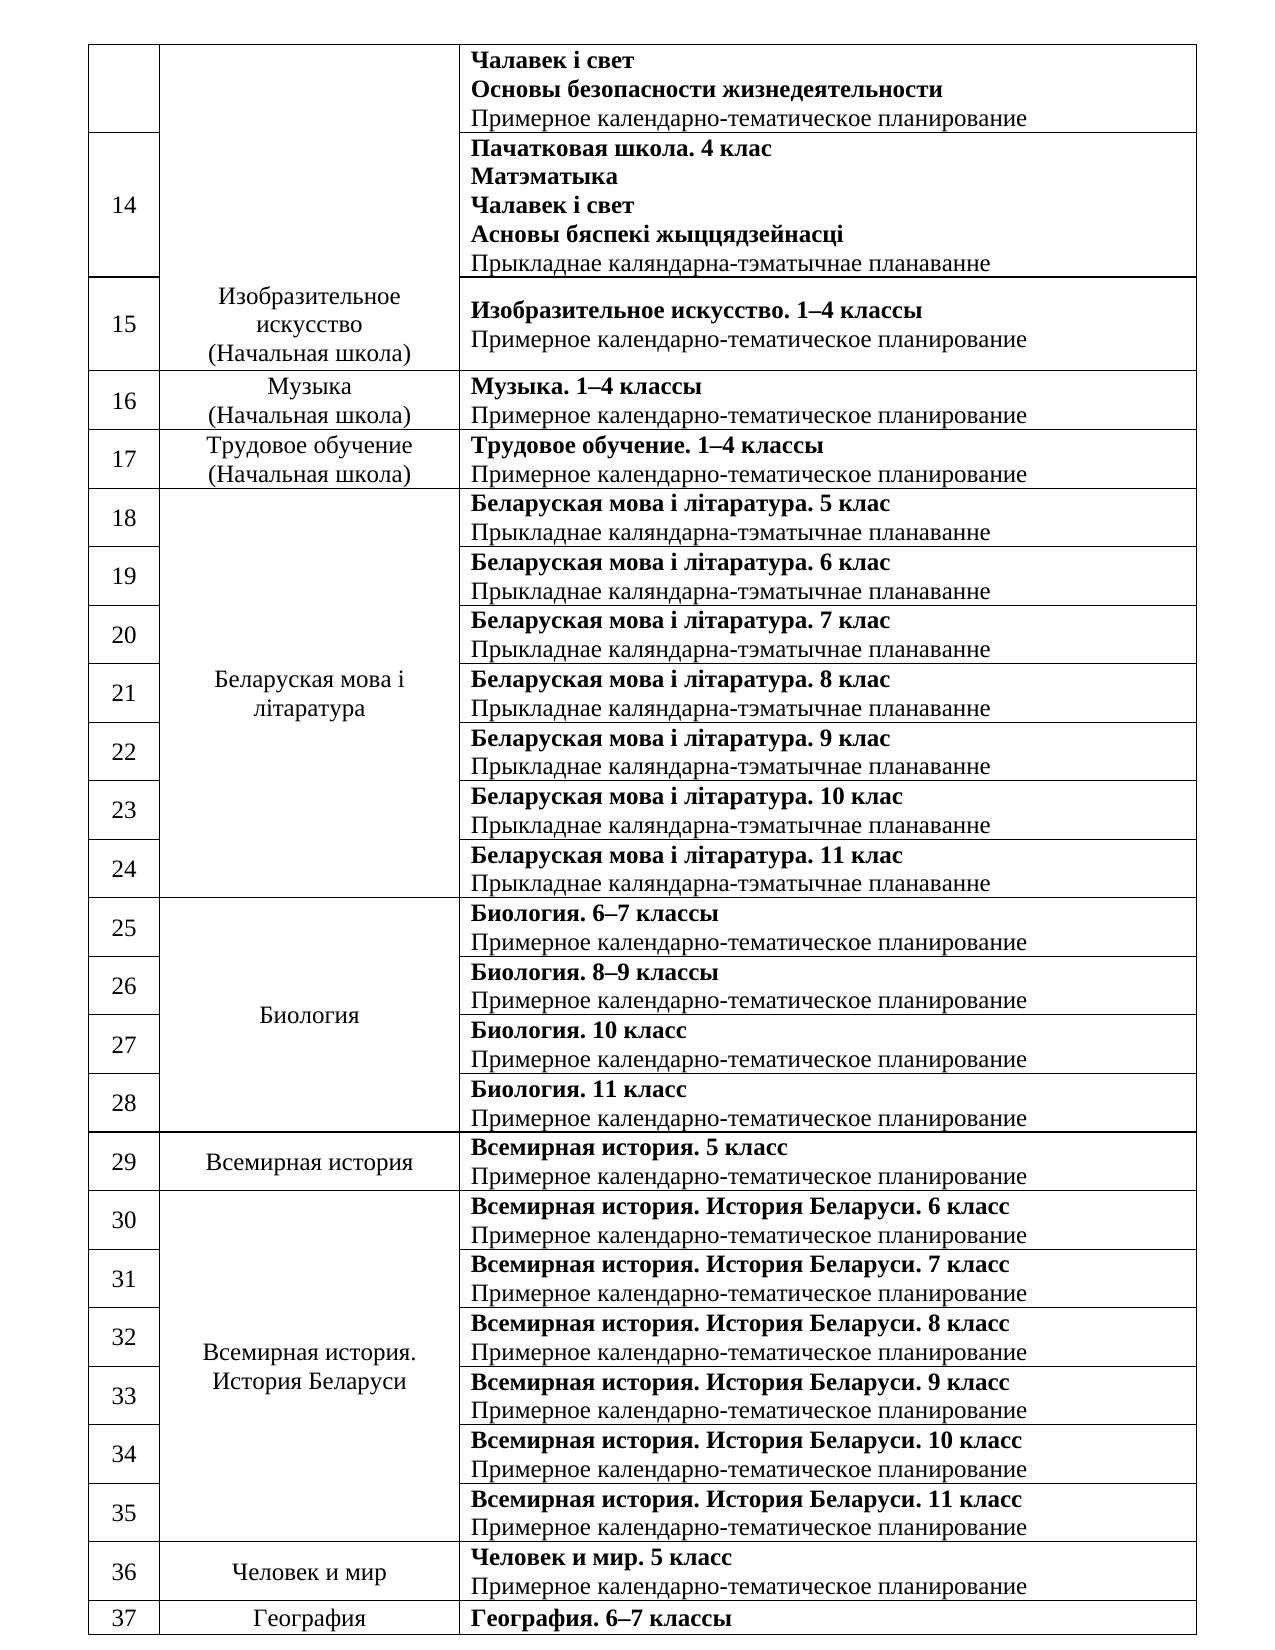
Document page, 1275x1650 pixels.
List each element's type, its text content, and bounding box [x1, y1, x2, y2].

table_cell Человек и мир. 5 класс Примерное календарно-тематическое планирование [460, 1542, 1196, 1600]
table_cell Биология [160, 898, 459, 1131]
table_cell 34 [89, 1425, 159, 1483]
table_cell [460, 45, 1196, 132]
table_cell Биология. 8–9 классы Примерное календарно-тематическое планирование [460, 957, 1196, 1014]
table_cell 13 [89, 45, 159, 132]
table_cell Трудовое обучение (Начальная школа) [160, 430, 459, 487]
table_cell Всемирная история. История Беларуси. 10 класс Примерное календарно-тематическое планирование [460, 1425, 1196, 1483]
table_cell 25 [89, 898, 159, 956]
table_cell 23 [89, 781, 159, 839]
table_cell Музыка. 1–4 классы Примерное календарно-тематическое планирование [460, 371, 1196, 429]
table_cell Всемирная история. История Беларуси. 11 класс Примерное календарно-тематическое планирование [460, 1484, 1196, 1541]
table_cell 37 [89, 1601, 159, 1634]
table_cell Беларуская мова і літаратура. 7 клас Прыкладнае каляндарна-тэматычнае планаванне [460, 606, 1196, 663]
table_cell 22 [89, 723, 159, 780]
table_cell 30 [89, 1191, 159, 1248]
table_cell 35 [89, 1484, 159, 1541]
table_cell Всемирная история. История Беларуси. 9 класс Примерное календарно-тематическое планирование [460, 1367, 1196, 1424]
table_cell Человек и мир [160, 1542, 459, 1600]
table_cell Беларуская мова і літаратура. 11 клас Прыкладнае каляндарна-тэматычнае планаванне [460, 840, 1196, 897]
table_cell 29 [89, 1133, 159, 1190]
table_cell 27 [89, 1015, 159, 1073]
table_cell 31 [89, 1250, 159, 1307]
table_cell Беларуская мова і літаратура. 8 клас Прыкладнае каляндарна-тэматычнае планаванне [460, 664, 1196, 722]
table_cell Беларуская мова і літаратура. 5 клас Прыкладнае каляндарна-тэматычнае планаванне [460, 489, 1196, 546]
table_cell Всемирная история. История Беларуси [160, 1191, 459, 1541]
table_cell Изобразительное искусство (Начальная школа) [160, 276, 459, 370]
table_cell 26 [89, 957, 159, 1014]
table_cell 14 [89, 133, 159, 276]
table_cell 17 [89, 430, 159, 487]
table_cell 15 [89, 278, 159, 370]
table_cell Биология. 11 класс Примерное календарно-тематическое планирование [460, 1074, 1196, 1131]
table_cell Музыка (Начальная школа) [160, 371, 459, 429]
table_cell 33 [89, 1367, 159, 1424]
table_cell Беларуская мова i лiтаратура [160, 489, 459, 897]
table_cell 24 [89, 840, 159, 897]
table_cell Изобразительное искусство. 1–4 классы Примерное календарно-тематическое планирование [460, 278, 1196, 370]
table_cell Пачатковая школа. 4 клас Матэматыка Чалавек і свет Асновы бяспекі жыццядзейнасці Прыкладнае каляндарна-тэматычнае планаванне [460, 133, 1196, 276]
table_cell 21 [89, 664, 159, 722]
table_cell 32 [89, 1308, 159, 1366]
table_cell Беларуская мова і літаратура. 9 клас Прыкладнае каляндарна-тэматычнае планаванне [460, 723, 1196, 780]
table_cell 20 [89, 606, 159, 663]
table_cell Беларуская мова і літаратура. 10 клас Прыкладнае каляндарна-тэматычнае планаванне [460, 781, 1196, 839]
table_cell Всемирная история. 5 класс Примерное календарно-тематическое планирование [460, 1133, 1196, 1190]
table_cell 28 [89, 1074, 159, 1131]
table_cell Всемирная история. История Беларуси. 7 класс Примерное календарно-тематическое планирование [460, 1250, 1196, 1307]
table_cell Беларуская мова і літаратура. 6 клас Прыкладнае каляндарна-тэматычнае планаванне [460, 547, 1196, 604]
table_cell 19 [89, 547, 159, 604]
table_cell Всемирная история. История Беларуси. 8 класс Примерное календарно-тематическое планирование [460, 1308, 1196, 1366]
table_cell Биология. 10 класс Примерное календарно-тематическое планирование [460, 1015, 1196, 1073]
table_cell Биология. 6–7 классы Примерное календарно-тематическое планирование [460, 898, 1196, 956]
table_cell 16 [89, 371, 159, 429]
table_cell География [160, 1601, 459, 1634]
table_cell Всемирная история [160, 1133, 459, 1190]
table_cell Всемирная история. История Беларуси. 6 класс Примерное календарно-тематическое планирование [460, 1191, 1196, 1248]
table_cell Трудовое обучение. 1–4 классы Примерное календарно-тематическое планирование [460, 430, 1196, 487]
table_cell 36 [89, 1542, 159, 1600]
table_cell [460, 1601, 1196, 1634]
table_cell 18 [89, 489, 159, 546]
